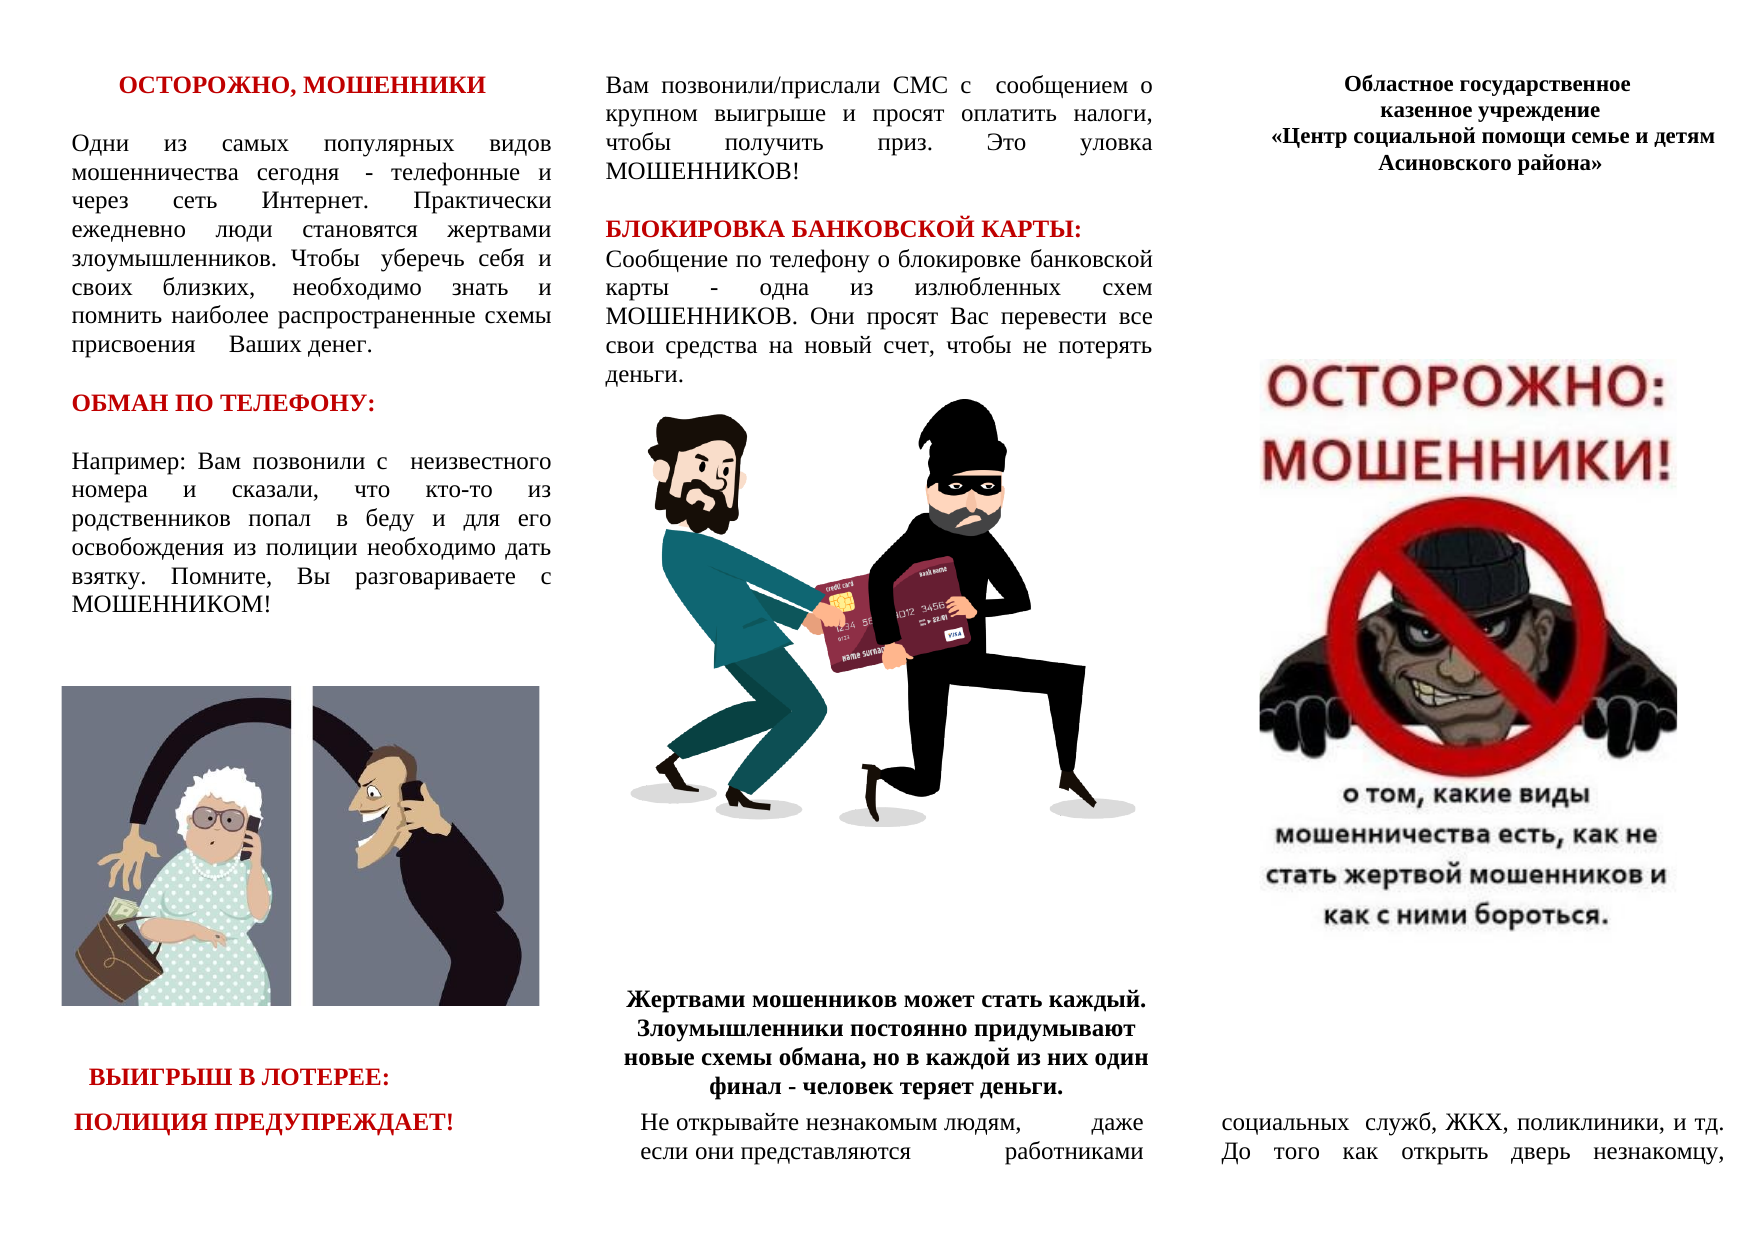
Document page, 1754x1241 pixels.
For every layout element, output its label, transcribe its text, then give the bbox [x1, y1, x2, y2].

text ВЫИГРЫШ В ЛОТЕРЕЕ: [89, 1063, 555, 1092]
text ОБМАН ПО ТЕЛЕФОНУ: [71, 388, 555, 417]
text Например: Вам позвонили с неизвестного номера и сказали, что кто-то из родственников попал в беду и для его освобождения из полиции необходимо дать взятку. Помните, Вы разговариваете с МОШЕННИКОМ! [71, 446, 551, 618]
picture [630, 399, 1136, 827]
text Одни из самых популярных видов мошенничества сегодня - телефонные и через сеть Интернет. Практически ежедневно люди становятся жертвами злоумышленников. Чтобы уберечь себя и своих близких, необходимо знать и помнить наиболее распространенные схемы присвоения Ваших денег. [71, 128, 551, 358]
text Областное государственное казенное учреждение «Центр социальной помощи семье и детям Асиновского района» [1206, 70, 1754, 175]
text Жертвами мошенников может стать каждый. Злоумышленники постоянно придумывают новые схемы обмана, но в каждой из них один финал - человек теряет деньги. [619, 984, 1153, 1099]
text ПОЛИЦИЯ ПРЕДУПРЕЖДАЕТ! [74, 1107, 566, 1136]
text Сообщение по телефону о блокировке банковской карты - одна из излюбленных схем МОШЕННИКОВ. Они просят Вас перевести все свои средства на новый счет, чтобы не потерять деньги. [605, 244, 1153, 387]
text Вам позвонили/прислали СМС с сообщением о крупном выигрыше и просят оплатить налоги, чтобы получить приз. Это уловка МОШЕННИКОВ! [605, 70, 1153, 185]
picture [1259, 359, 1678, 943]
picture [61, 686, 540, 1006]
text ОСТОРОЖНО, МОШЕННИКИ [118, 70, 555, 98]
text БЛОКИРОВКА БАНКОВСКОЙ КАРТЫ: [605, 214, 1157, 243]
